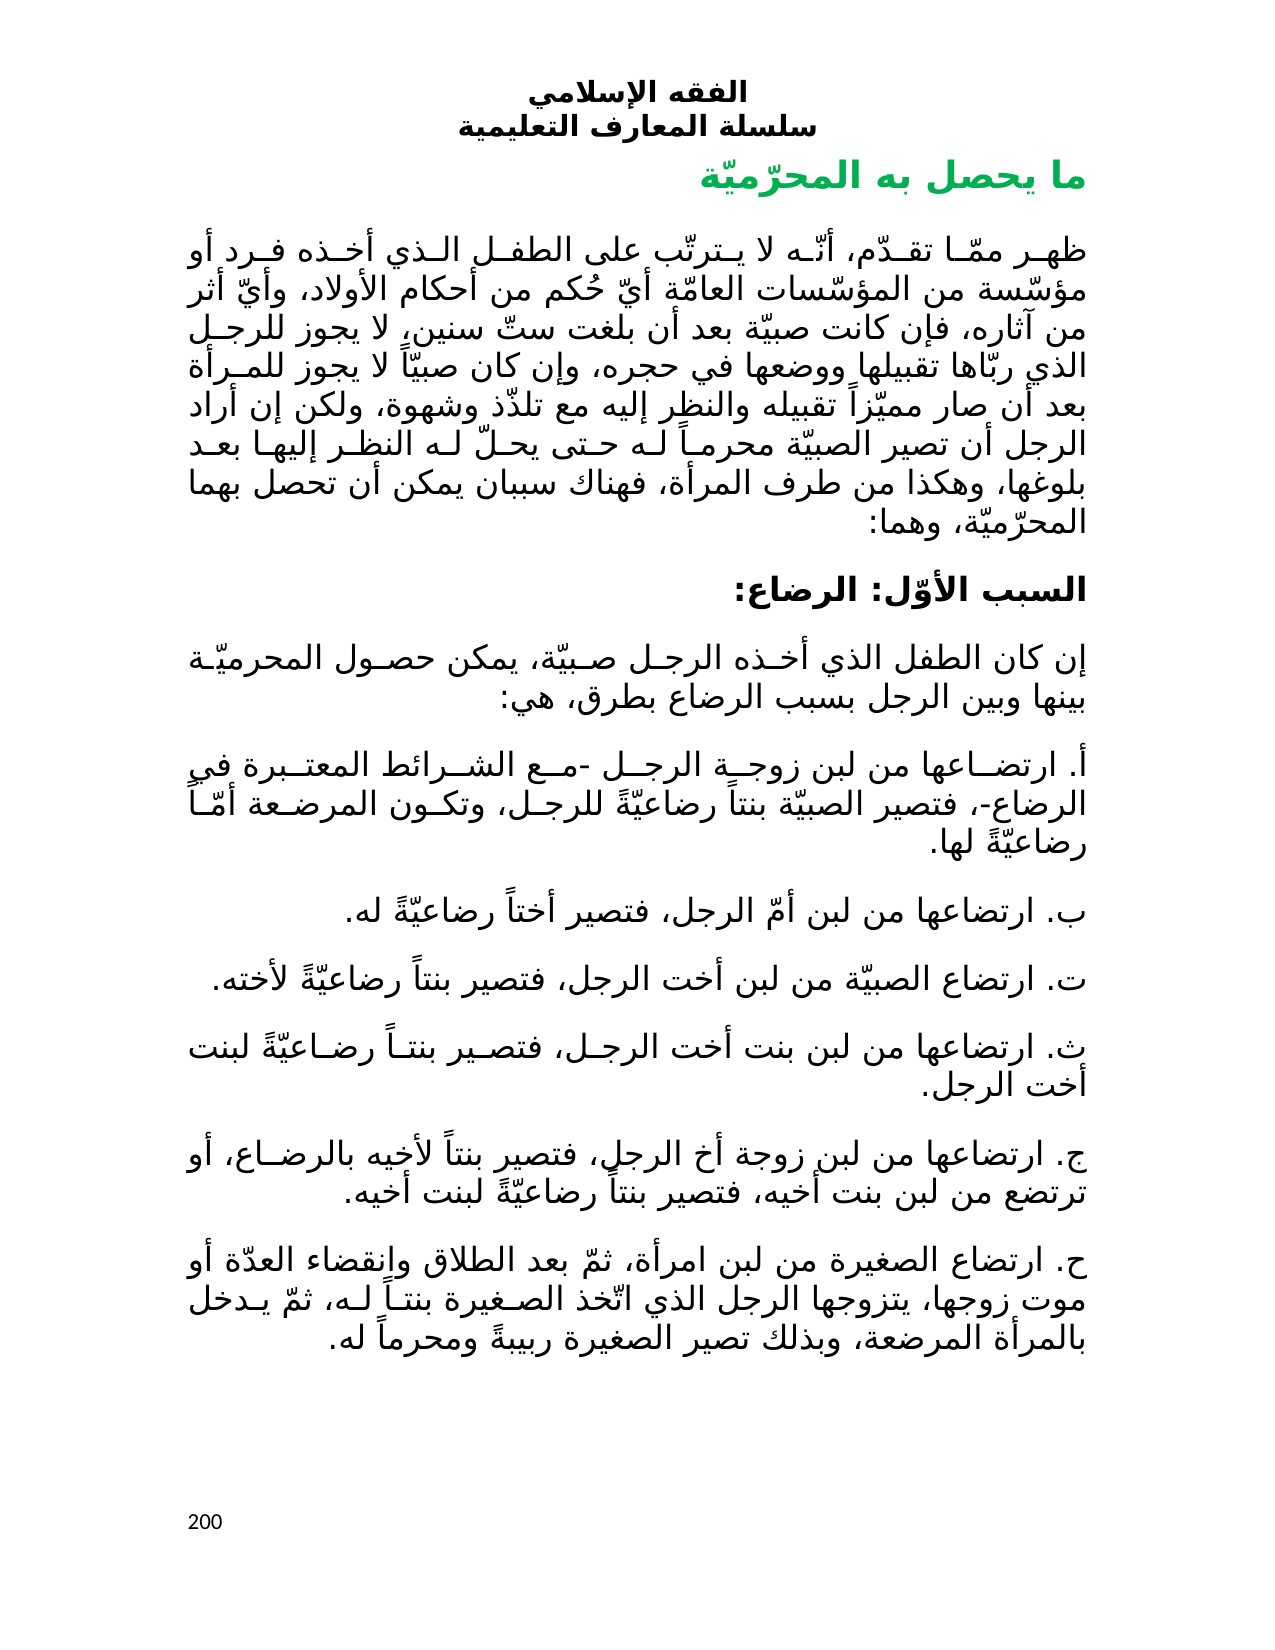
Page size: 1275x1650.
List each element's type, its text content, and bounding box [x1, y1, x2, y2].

text ب. ارتضاعها من لبن أمّ الرجل، فتصير أختاً رضاعيّةً له. [187, 891, 1087, 930]
subtitle ما يحصل به المحرّميّة [187, 154, 1087, 198]
text ح. ارتضاع الصغيرة من لبن امرأة، ثمّ بعد الطلاق وانقضاء العدّة أو موت زوجها، يتزوجها الرجل الذي اتّخذ الصغيرة بنتاً له، ثمّ يدخل بالمرأة المرضعة، وبذلك تصير الصغيرة ربيبةً ومحرماً له. [187, 1241, 1087, 1357]
text أ. ارتضاعها من لبن زوجة الرجل -مع الشرائط المعتبرة في الرضاع-، فتصير الصبيّة بنتاً رضاعيّةً للرجل، وتكون المرضعة أمّاً رضاعيّةً لها. [187, 745, 1087, 862]
text ج. ارتضاعها من لبن زوجة أخ الرجل، فتصير بنتاً لأخيه بالرضاع، أو ترتضع من لبن بنت أخيه، فتصير بنتاً رضاعيّةً لبنت أخيه. [187, 1134, 1087, 1212]
text ت. ارتضاع الصبيّة من لبن أخت الرجل، فتصير بنتاً رضاعيّةً لأخته. [187, 959, 1087, 998]
text إن كان الطفل الذي أخذه الرجل صبيّة، يمكن حصول المحرميّة بينها وبين الرجل بسبب الرضاع بطرق، هي: [187, 638, 1087, 716]
text ظهر ممّا تقدّم، أنّه لا يترتّب على الطفل الذي أخذه فرد أو مؤسّسة من المؤسّسات العامّة أيّ حُكم من أحكام الأولاد، وأيّ أثر من آثاره، فإن كانت صبيّة بعد أن بلغت ستّ سنين، لا يجوز للرجل الذي ربّاها تقبيلها ووضعها في حجره، وإن كان صبيّاً لا يجوز للمرأة بعد أن صار مميّزاً تقبيله والنظر إليه مع تلذّذ وشهوة، ولكن إن أراد الرجل أن تصير الصبيّة محرماً له حتى يحلّ له النظر إليها بعد بلوغها، وهكذا من طرف المرأة، فهناك سببان يمكن أن تحصل بهما المحرّميّة، وهما: [187, 230, 1087, 541]
text ث. ارتضاعها من لبن بنت أخت الرجل، فتصير بنتاً رضاعيّةً لبنت أخت الرجل. [187, 1027, 1087, 1105]
text السبب الأوّل: الرضاع: [187, 570, 1087, 609]
